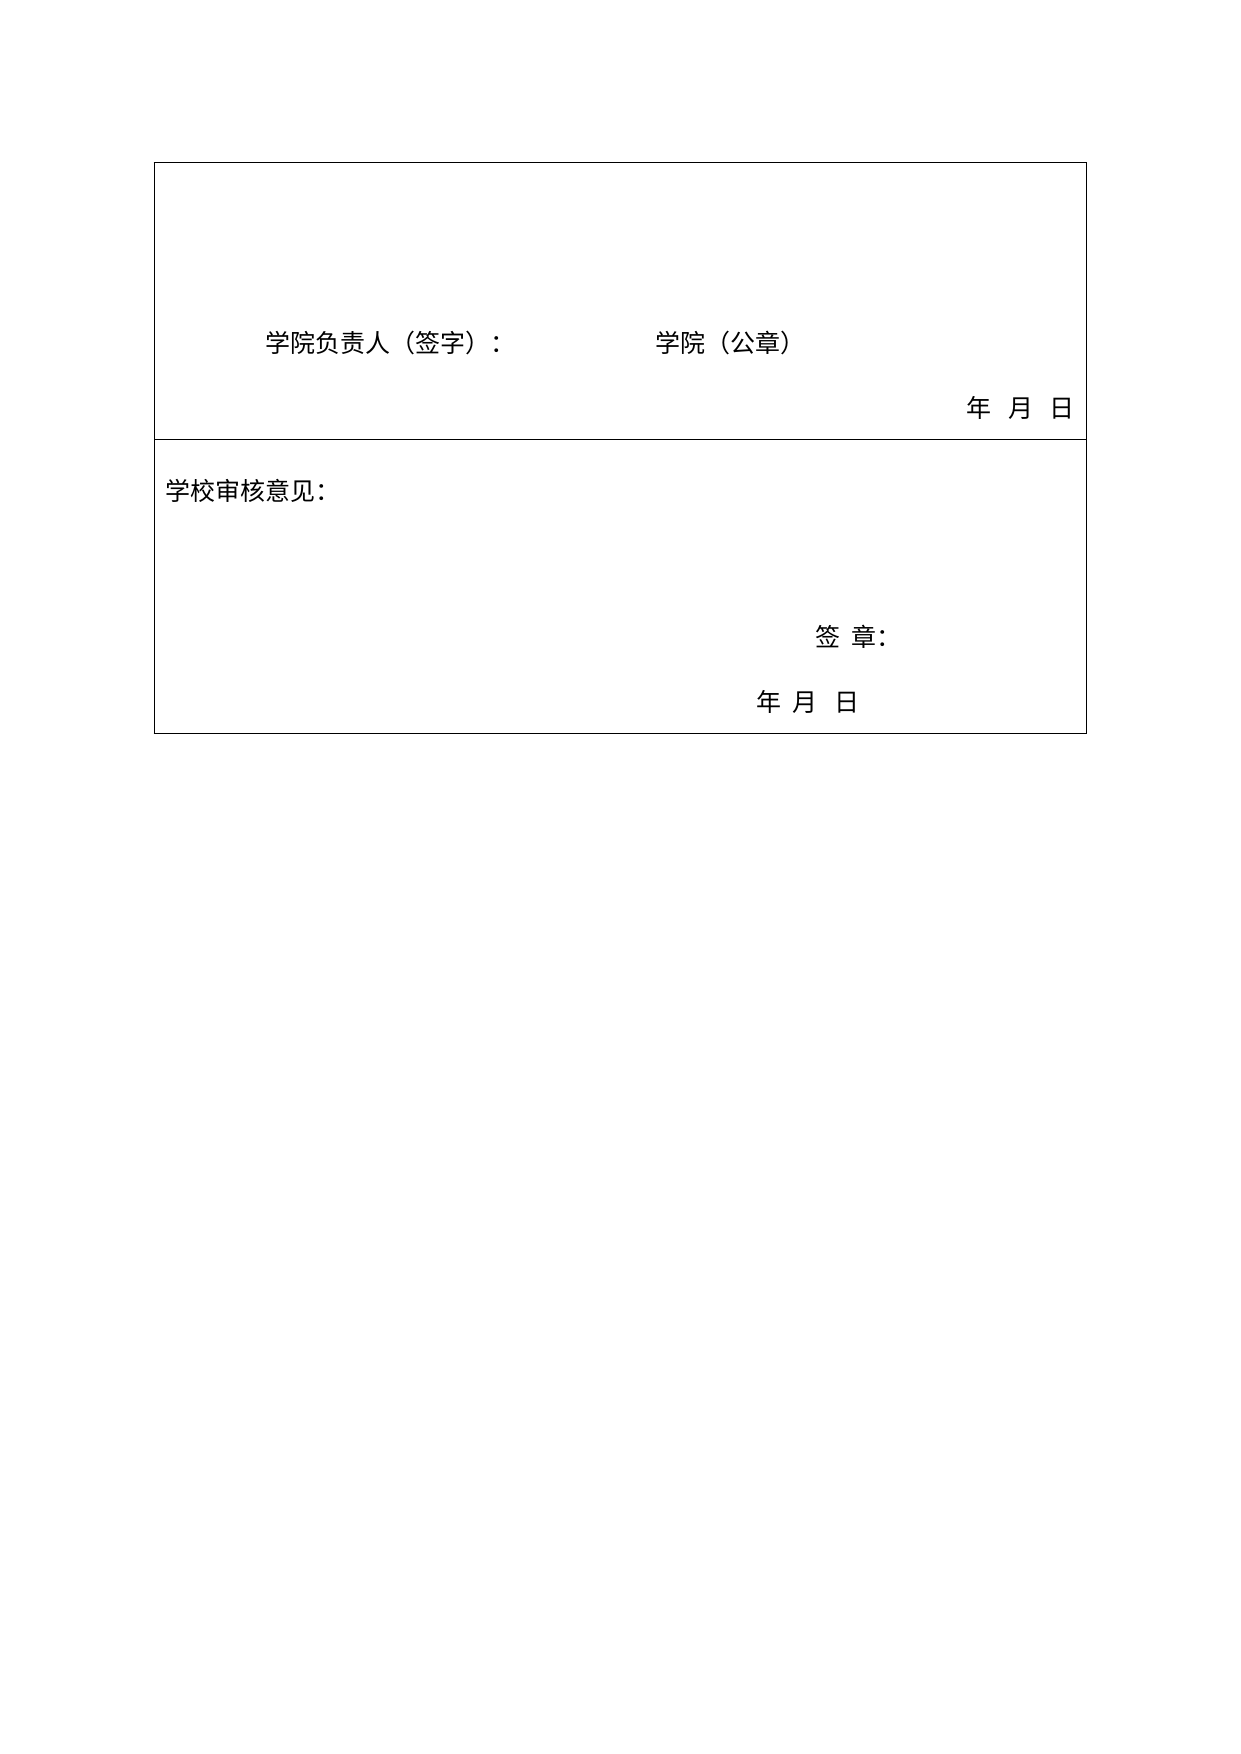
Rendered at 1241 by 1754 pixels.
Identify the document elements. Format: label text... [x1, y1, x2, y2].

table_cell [155, 163, 1086, 439]
table_cell 学校审核意见： 签 章： 年 月 日 [155, 440, 1086, 733]
